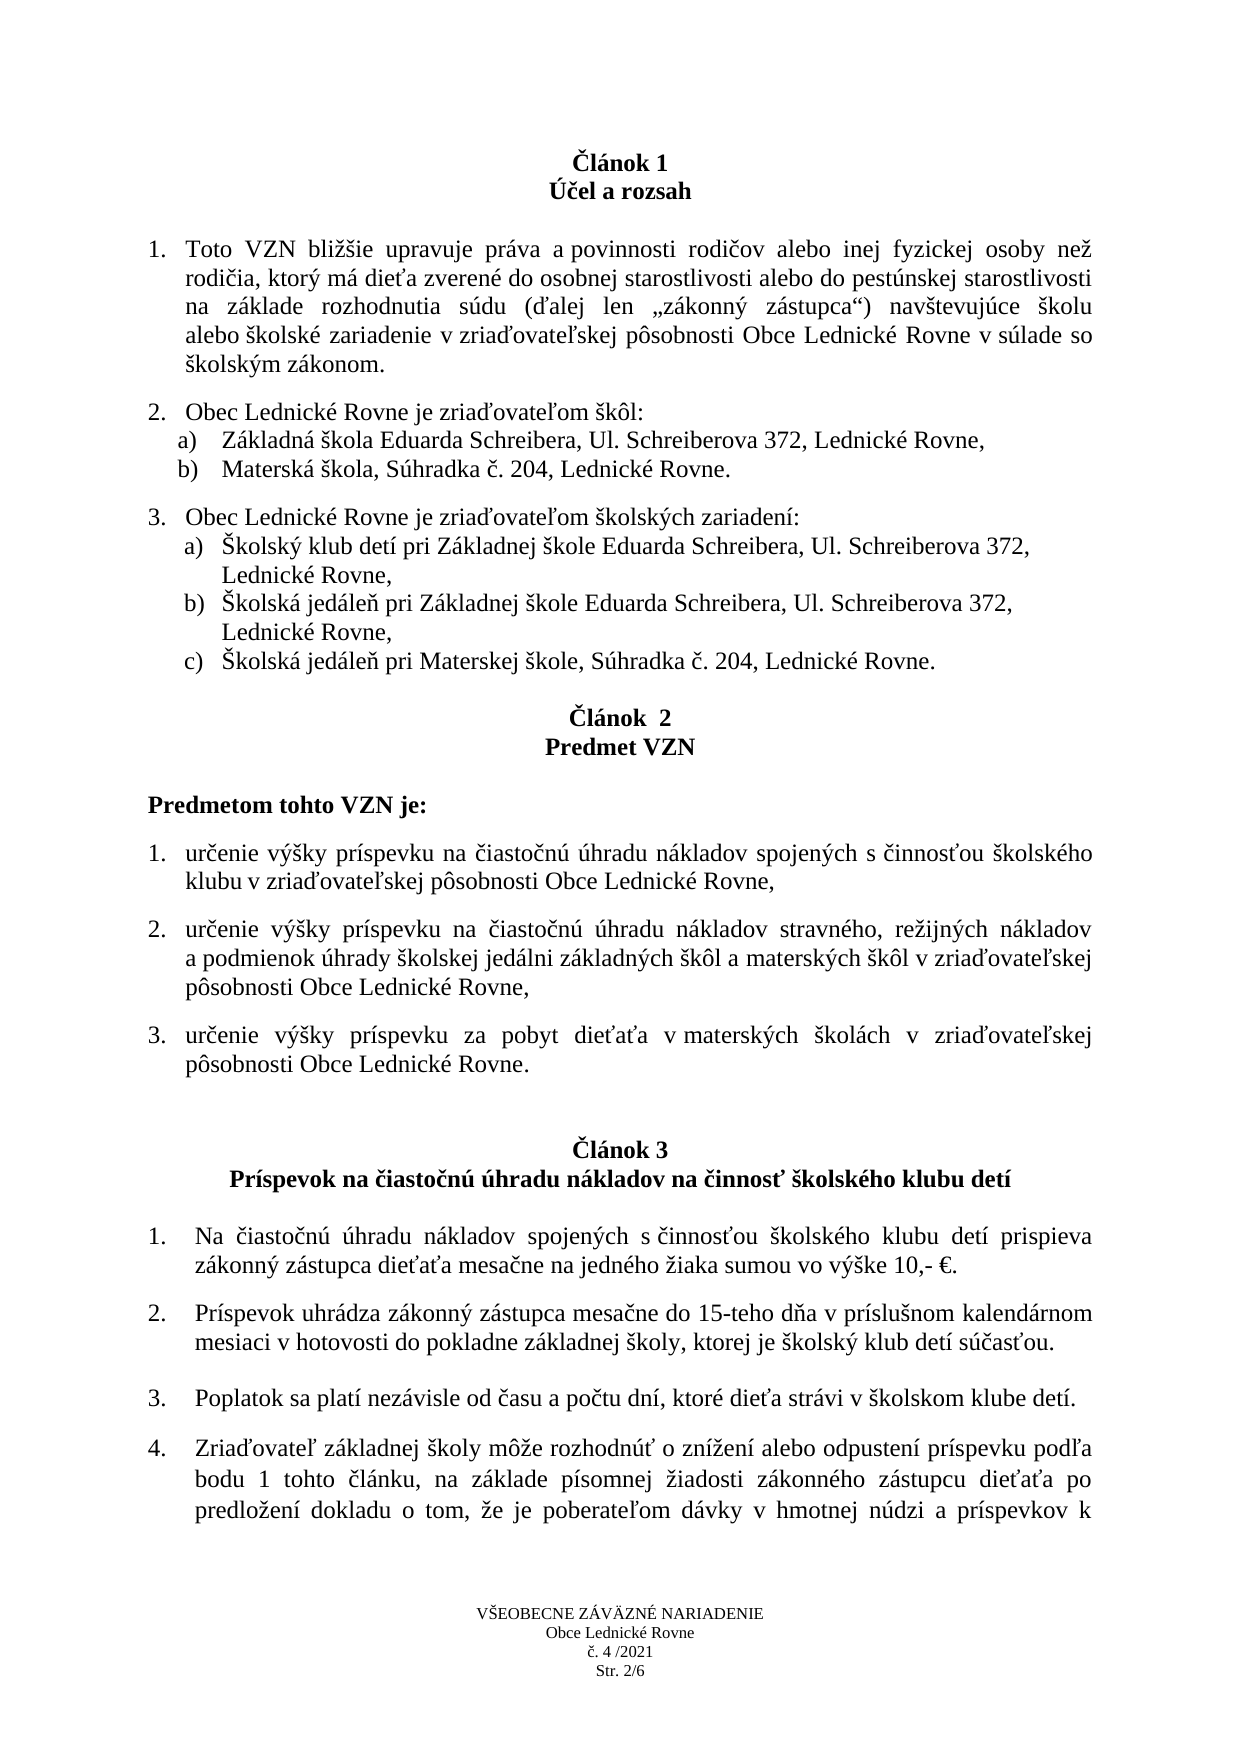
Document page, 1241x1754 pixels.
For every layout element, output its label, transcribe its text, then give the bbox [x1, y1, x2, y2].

list určenie výšky príspevku na čiastočnú úhradu nákladov stravného, režijných nákladov a podmienok úhrady školskej jedálni základných škôl a materských škôl v zriaďovateľskej pôsobnosti Obce Lednické Rovne, [148, 914, 1093, 1001]
text Lednické Rovne, [221, 617, 1093, 646]
text Článok 3 [148, 1135, 1093, 1164]
list Školská jedáleň pri Základnej škole Eduarda Schreibera, Ul. Schreiberova 372, [184, 588, 1093, 617]
list Materská škola, Súhradka č. 204, Lednické Rovne. [177, 454, 1093, 483]
text Článok 1 [148, 148, 1093, 176]
text Účel a rozsah [148, 176, 1093, 205]
list určenie výšky príspevku na čiastočnú úhradu nákladov spojených s činnosťou školského klubu v zriaďovateľskej pôsobnosti Obce Lednické Rovne, [148, 838, 1093, 895]
list Toto VZN bližšie upravuje práva a povinnosti rodičov alebo inej fyzickej osoby než rodičia, ktorý má dieťa zverené do osobnej starostlivosti alebo do pestúnskej starostlivosti na základe rozhodnutia súdu (ďalej len „zákonný zástupca“) navštevujúce školu alebo školské zariadenie v zriaďovateľskej pôsobnosti Obce Lednické Rovne v súlade so školským zákonom. [148, 234, 1093, 378]
list Obec Lednické Rovne je zriaďovateľom škôl: [148, 397, 1093, 426]
list Na čiastočnú úhradu nákladov spojených s činnosťou školského klubu detí prispieva zákonný zástupca dieťaťa mesačne na jedného žiaka sumou vo výške 10,- €. [148, 1221, 1093, 1279]
list Školský klub detí pri Základnej škole Eduarda Schreibera, Ul. Schreiberova 372, [184, 531, 1093, 560]
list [148, 1433, 1093, 1524]
list Školská jedáleň pri Materskej škole, Súhradka č. 204, Lednické Rovne. [184, 646, 1093, 675]
text Predmet VZN [148, 732, 1093, 761]
list určenie výšky príspevku za pobyt dieťaťa v materských školách v zriaďovateľskej pôsobnosti Obce Lednické Rovne. [148, 1020, 1093, 1077]
text 3. Obec Lednické Rovne je zriaďovateľom školských zariadení: [148, 502, 1093, 531]
list Príspevok uhrádza zákonný zástupca mesačne do 15-teho dňa v príslušnom kalendárnom mesiaci v hotovosti do pokladne základnej školy, ktorej je školský klub detí súčasťou. [148, 1298, 1093, 1355]
text Predmetom tohto VZN je: [148, 790, 1093, 818]
list Poplatok sa platí nezávisle od času a počtu dní, ktoré dieťa strávi v školskom klube detí. [148, 1383, 1093, 1412]
text Článok 2 [148, 703, 1093, 732]
text Lednické Rovne, [221, 560, 1093, 588]
text Príspevok na čiastočnú úhradu nákladov na činnosť školského klubu detí [148, 1164, 1093, 1192]
list Základná škola Eduarda Schreibera, Ul. Schreiberova 372, Lednické Rovne, [177, 426, 1093, 454]
